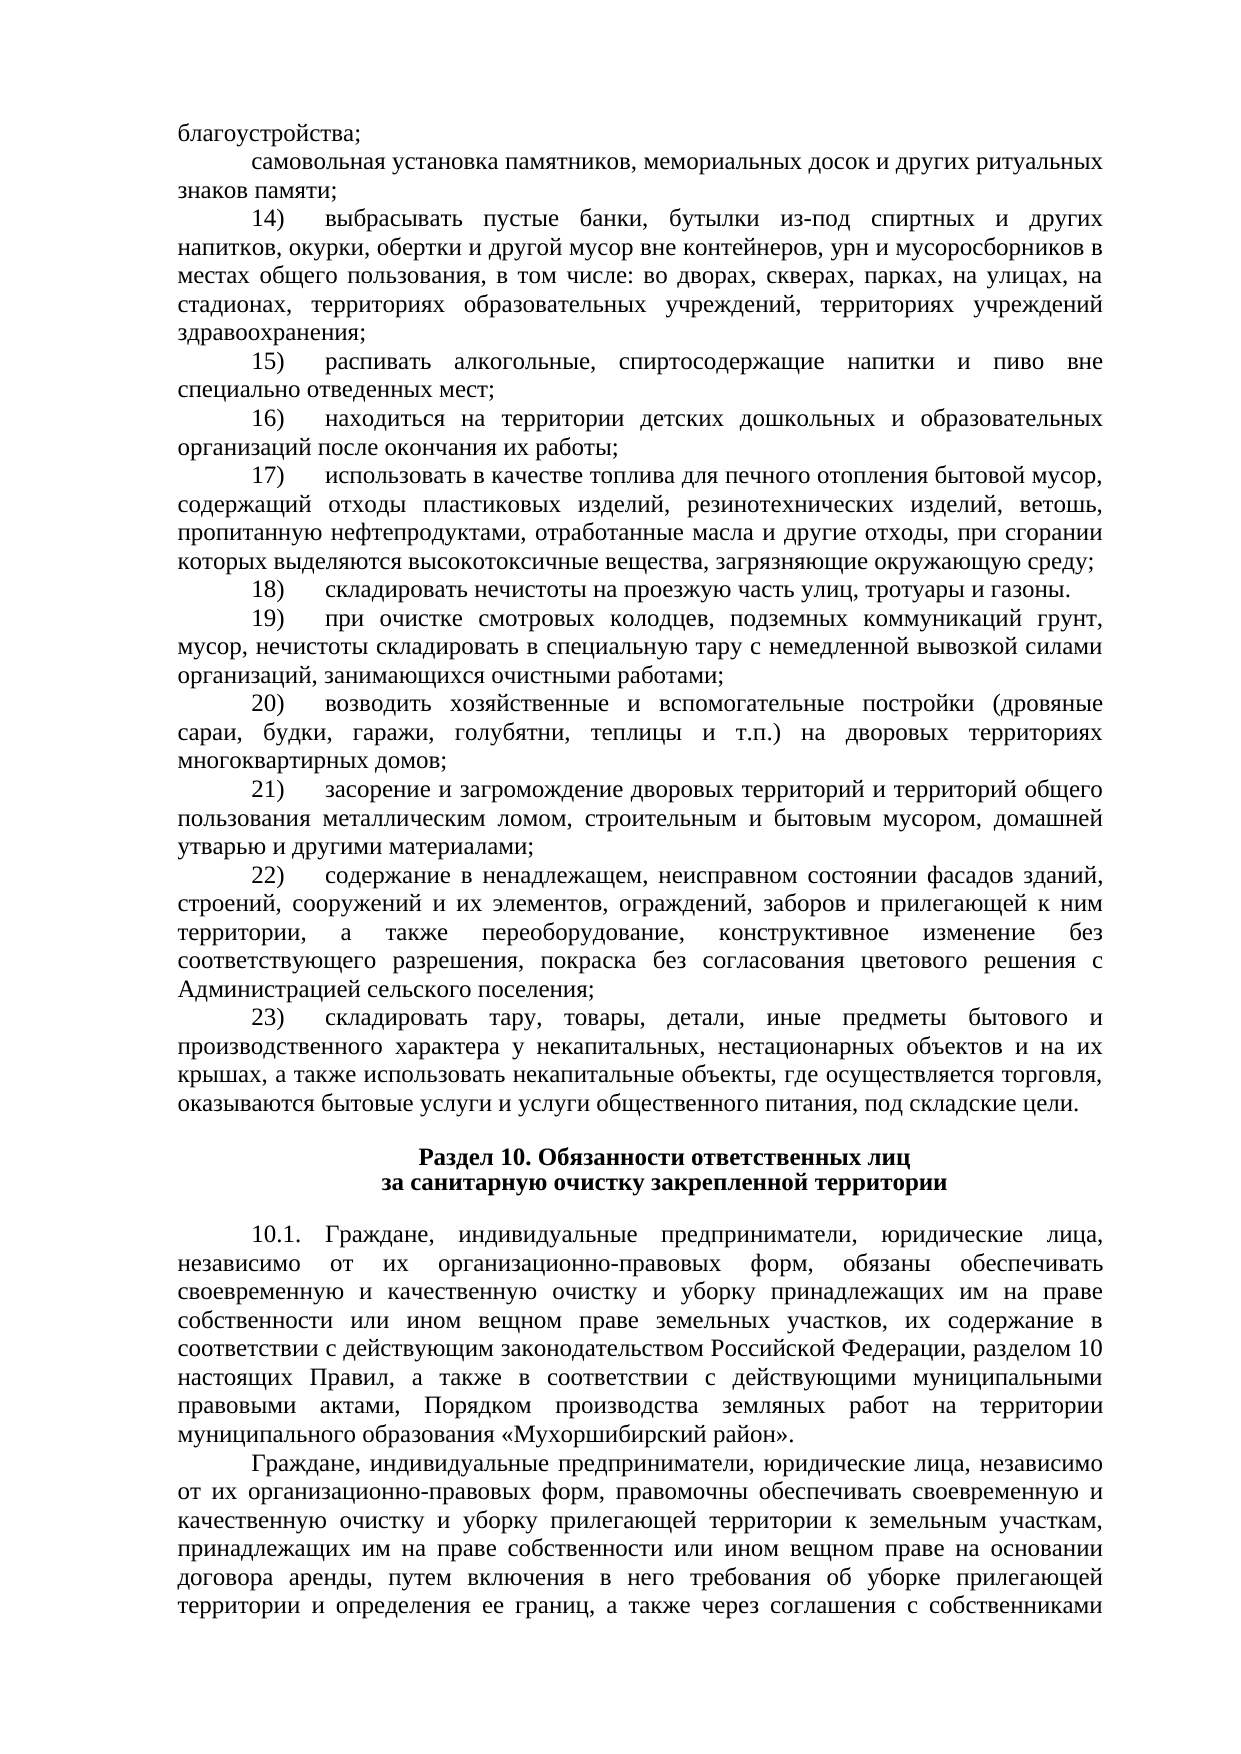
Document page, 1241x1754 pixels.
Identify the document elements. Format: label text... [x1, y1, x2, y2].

list выбрасывать пустые банки, бутылки из-под спиртных и других напитков, окурки, обертки и другой мусор вне контейнеров, урн и мусоросборников в местах общего пользования, в том числе: во дворах, скверах, парках, на улицах, на стадионах, территориях образовательных учреждений, территориях учреждений здравоохранения; [177, 204, 1104, 346]
list распивать алкогольные, спиртосодержащие напитки и пиво вне специально отведенных мест; [177, 346, 1104, 403]
list возводить хозяйственные и вспомогательные постройки (дровяные сараи, будки, гаражи, голубятни, теплицы и т.п.) на дворовых территориях многоквартирных домов; [177, 689, 1104, 774]
list находиться на территории детских дошкольных и образовательных организаций после окончания их работы; [177, 403, 1104, 461]
list при очистке смотровых колодцев, подземных коммуникаций грунт, мусор, нечистоты складировать в специальную тару с немедленной вывозкой силами организаций, занимающихся очистными работами; [177, 603, 1104, 689]
text за санитарную очистку закрепленной территории [177, 1170, 1152, 1195]
list складировать тару, товары, детали, иные предметы бытового и производственного характера у некапитальных, нестационарных объектов и на их крышах, а также использовать некапитальные объекты, где осуществляется торговля, оказываются бытовые услуги и услуги общественного питания, под складские цели. [177, 1003, 1104, 1117]
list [177, 118, 1104, 147]
text самовольная установка памятников, мемориальных досок и других ритуальных знаков памяти; [177, 147, 1104, 204]
text Раздел 10. Обязанности ответственных лиц [177, 1145, 1152, 1170]
list засорение и загромождение дворовых территорий и территорий общего пользования металлическим ломом, строительным и бытовым мусором, домашней утварью и другими материалами; [177, 774, 1104, 860]
list использовать в качестве топлива для печного отопления бытовой мусор, содержащий отходы пластиковых изделий, резинотехнических изделий, ветошь, пропитанную нефтепродуктами, отработанные масла и другие отходы, при сгорании которых выделяются высокотоксичные вещества, загрязняющие окружающую среду; [177, 461, 1104, 575]
list складировать нечистоты на проезжую часть улиц, тротуары и газоны. [177, 575, 1152, 603]
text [177, 1448, 1104, 1619]
list Граждане, индивидуальные предприниматели, юридические лица, независимо от их организационно-правовых форм, обязаны обеспечивать своевременную и качественную очистку и уборку принадлежащих им на праве собственности или ином вещном праве земельных участков, их содержание в соответствии с действующим законодательством Российской Федерации, разделом 10 настоящих Правил, а также в соответствии с действующими муниципальными правовыми актами, Порядком производства земляных работ на территории муниципального образования «Мухоршибирский район». [177, 1220, 1104, 1448]
list содержание в ненадлежащем, неисправном состоянии фасадов зданий, строений, сооружений и их элементов, ограждений, заборов и прилегающей к ним территории, а также переоборудование, конструктивное изменение без соответствующего разрешения, покраска без согласования цветового решения с Администрацией сельского поселения; [177, 860, 1104, 1003]
